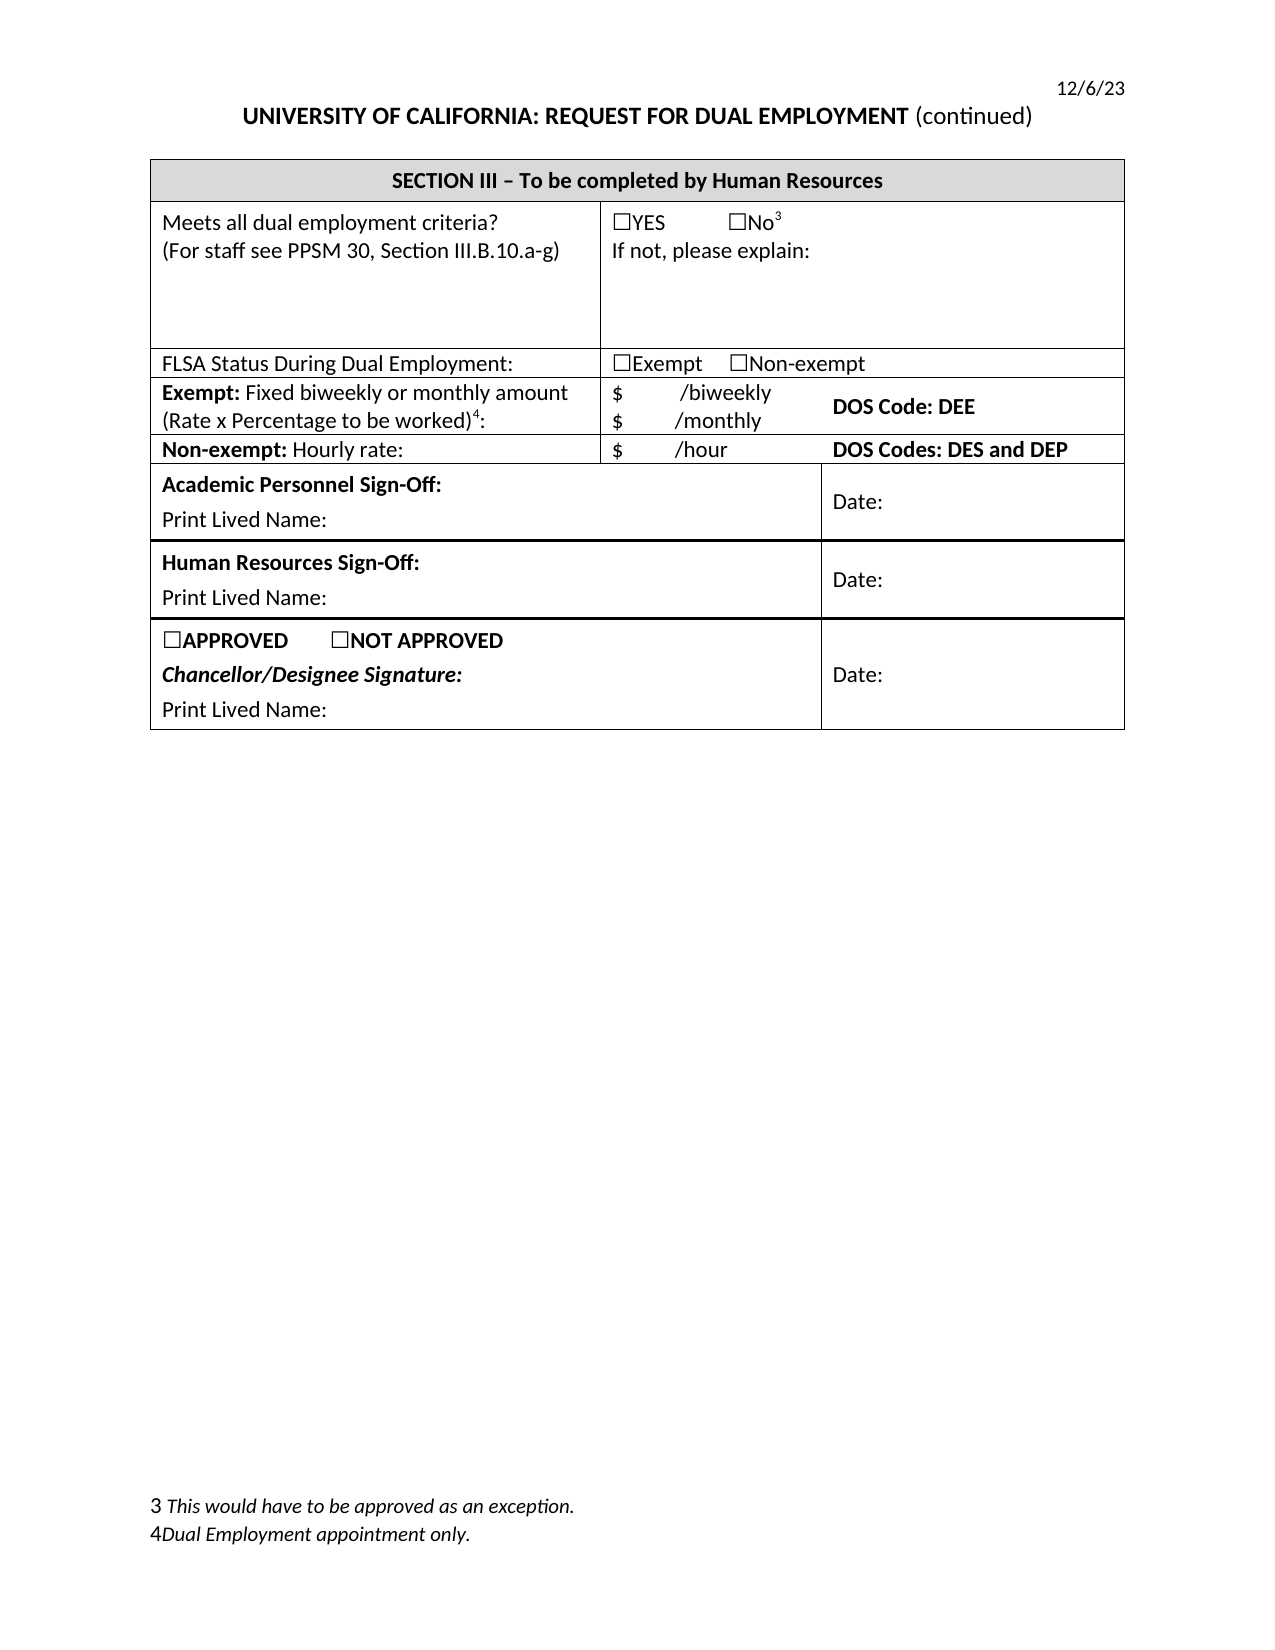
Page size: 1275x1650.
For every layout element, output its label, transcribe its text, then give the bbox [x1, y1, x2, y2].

table_cell Date: [822, 542, 1124, 617]
table_cell ☐APPROVED ☐NOT APPROVED Chancellor/Designee Signature: Print Lived Name: [151, 620, 821, 729]
table_cell Date: [822, 620, 1124, 729]
table_cell ☐YES ☐No If not, please explain: [601, 202, 1124, 348]
table_cell Meets all dual employment criteria? (For staff see PPSM 30, Section III.B.10.a-g) [151, 202, 600, 348]
table_cell Exempt: Fixed biweekly or monthly amount (Rate x Percentage to be worked): [151, 378, 600, 434]
table_cell $ /biweekly $ /monthly [601, 378, 821, 434]
table_cell Human Resources Sign-Off: Print Lived Name: [151, 542, 821, 617]
text UNIVERSITY OF CALIFORNIA: REQUEST FOR DUAL EMPLOYMENT (continued) [150, 100, 1125, 131]
table_cell Academic Personnel Sign-Off: Print Lived Name: [151, 464, 821, 539]
table_cell FLSA Status During Dual Employment: [151, 349, 600, 377]
table_cell Date: [822, 464, 1124, 539]
table_cell Non-exempt: Hourly rate: [151, 435, 600, 463]
table_cell $ /hour [601, 435, 821, 463]
table_header SECTION III – To be completed by Human Resources [151, 160, 1124, 201]
table_cell ☐Exempt ☐Non-exempt [601, 349, 1124, 377]
table_cell DOS Codes: DES and DEP [821, 435, 1124, 463]
table_cell DOS Code: DEE [821, 378, 1124, 434]
